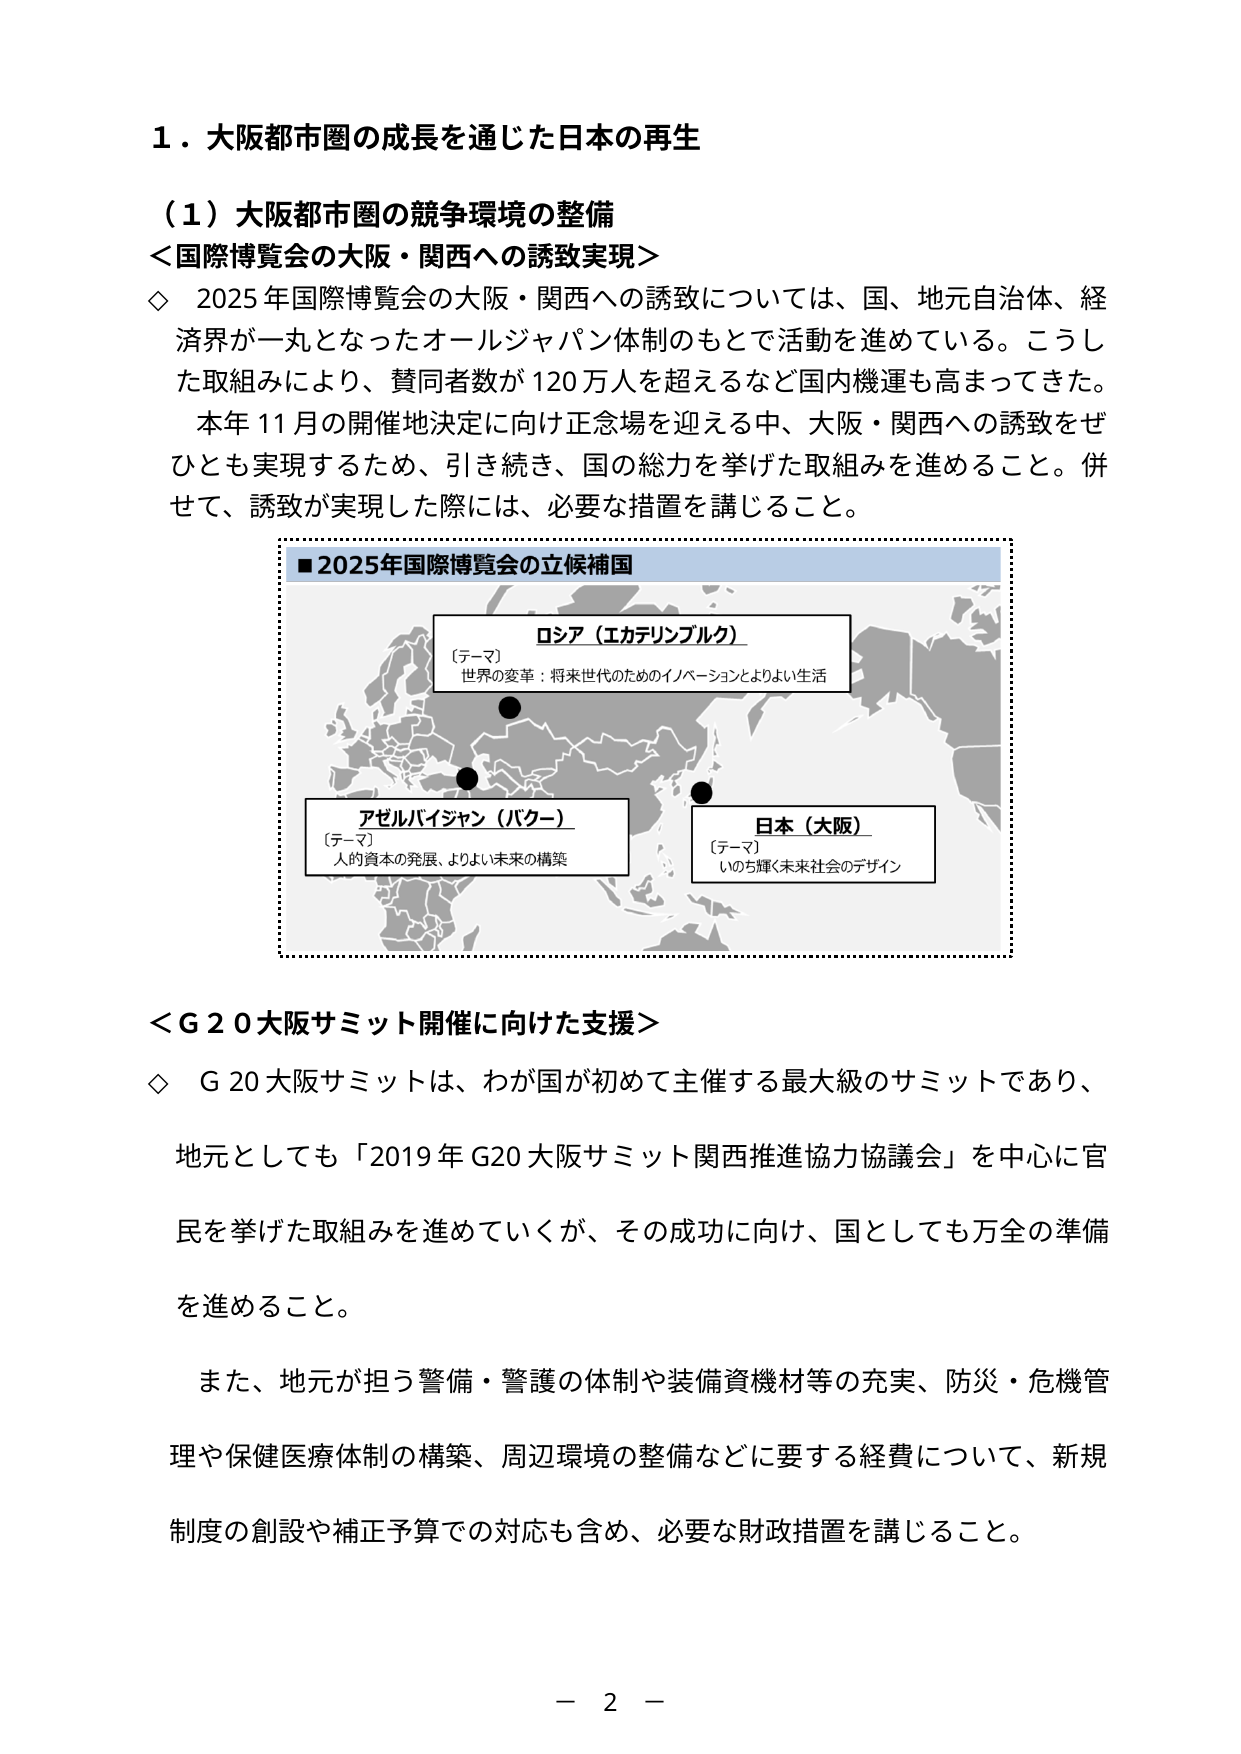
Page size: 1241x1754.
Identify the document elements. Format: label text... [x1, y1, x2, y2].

text １．大阪都市圏の成長を通じた日本の再生 [148, 98, 1110, 173]
text ＜Ｇ２０大阪サミット開催に向けた支援＞ [148, 1000, 1110, 1042]
text また、地元が担う警備・警護の体制や装備資機材等の充実、防災・危機管理や保健医療体制の構築、周辺環境の整備などに要する経費について、新規制度の創設や補正予算での対応も含め、必要な財政措置を講じること。 [169, 1342, 1110, 1567]
text ◇ 2025年国際博覧会の大阪・関西への誘致については、国、地元自治体、経済界が一丸となったオールジャパン体制のもとで活動を進めている。こうした取組みにより、賛同者数が120万人を超えるなど国内機運も高まってきた。 [148, 275, 1110, 400]
text 本年11月の開催地決定に向け正念場を迎える中、大阪・関西への誘致をぜひとも実現するため、引き続き、国の総力を挙げた取組みを進めること。併せて、誘致が実現した際には、必要な措置を講じること。 [169, 400, 1110, 525]
text ＜国際博覧会の大阪・関西への誘致実現＞ [148, 233, 1110, 275]
text ◇ Ｇ20大阪サミットは、わが国が初めて主催する最大級のサミットであり、地元としても「2019年G20大阪サミット関西推進協力協議会」を中心に官民を挙げた取組みを進めていくが、その成功に向け、国としても万全の準備を進めること。 [148, 1042, 1110, 1342]
text （１）大阪都市圏の競争環境の整備 [148, 192, 1110, 233]
picture [279, 542, 1001, 951]
